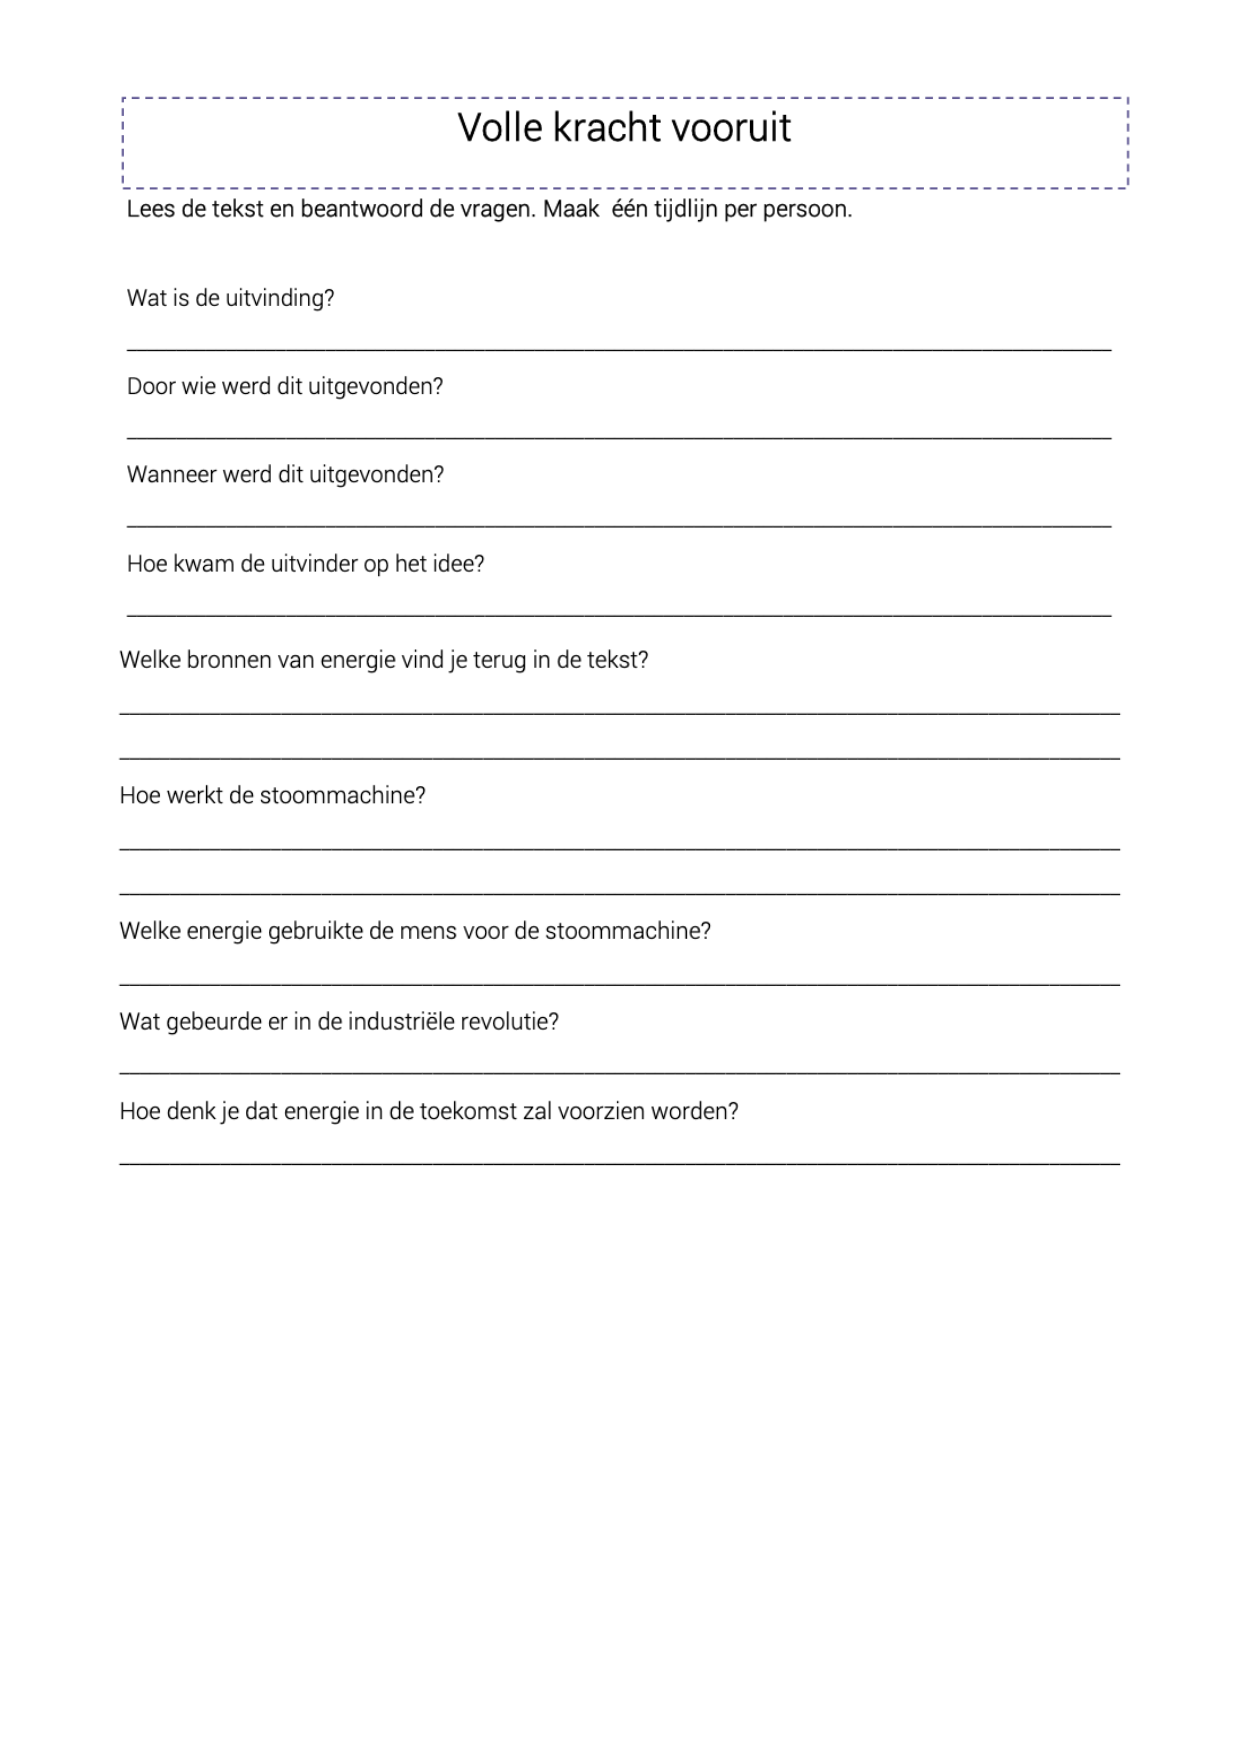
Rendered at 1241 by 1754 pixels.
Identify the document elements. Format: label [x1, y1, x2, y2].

picture [91, 638, 1150, 1187]
picture [91, 91, 1150, 635]
